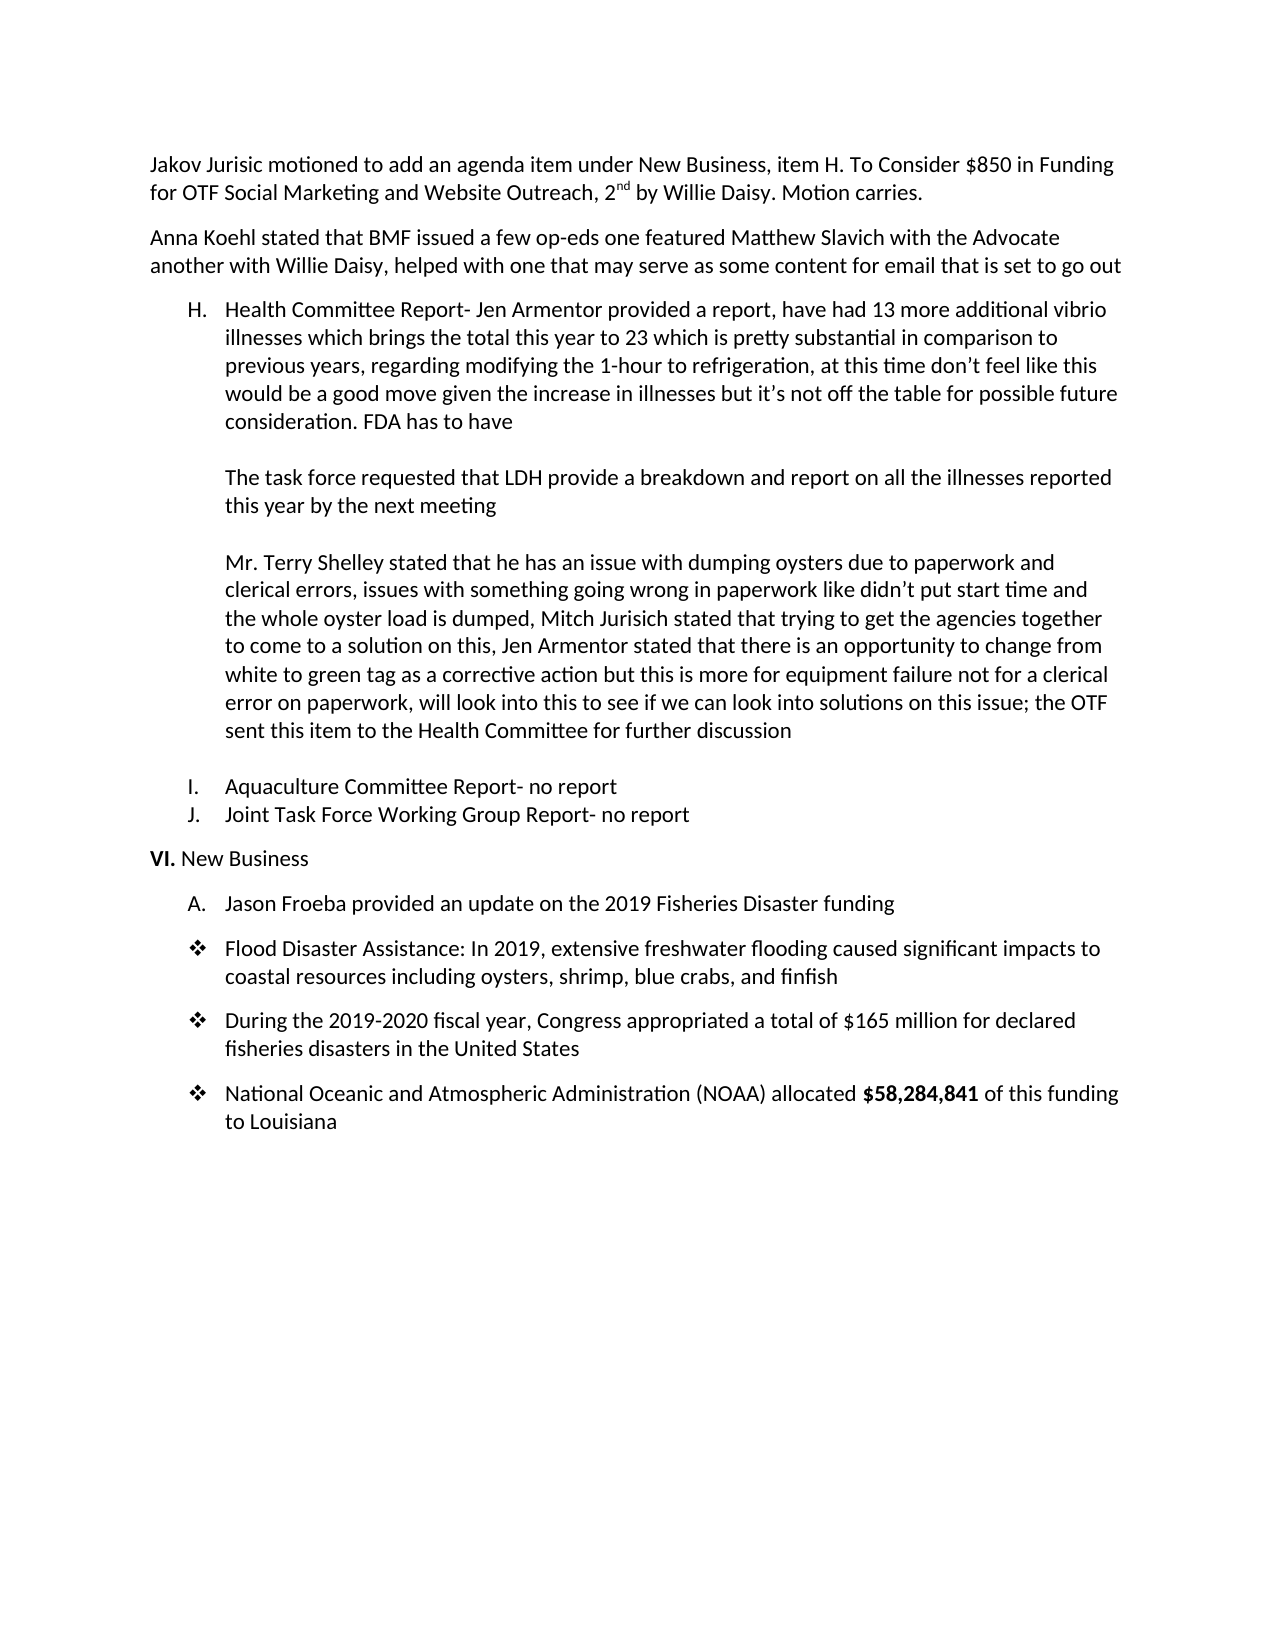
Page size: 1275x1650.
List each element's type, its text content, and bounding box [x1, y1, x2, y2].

list Flood Disaster Assistance: In 2019, extensive freshwater flooding caused significant impacts to coastal resources including oysters, shrimp, blue crabs, and finfish [187, 934, 1125, 990]
list National Oceanic and Atmospheric Administration (NOAA) allocated $58,284,841 of this funding to Louisiana [187, 1079, 1125, 1135]
list During the 2019-2020 fiscal year, Congress appropriated a total of $165 million for declared fisheries disasters in the United States [187, 1007, 1125, 1063]
list Jason Froeba provided an update on the 2019 Fisheries Disaster funding [187, 889, 1125, 917]
list Joint Task Force Working Group Report- no report [187, 800, 1125, 828]
text VI. New Business [150, 844, 1125, 872]
list Mr. Terry Shelley stated that he has an issue with dumping oysters due to paperwork and clerical errors, issues with something going wrong in paperwork like didn’t put start time and the whole oyster load is dumped, Mitch Jurisich stated that trying to get the agencies together to come to a solution on this, Jen Armentor stated that there is an opportunity to change from white to green tag as a corrective action but this is more for equipment failure not for a clerical error on paperwork, will look into this to see if we can look into solutions on this issue; the OTF sent this item to the Health Committee for further discussion [225, 548, 1125, 744]
text Jakov Jurisic motioned to add an agenda item under New Business, item H. To Consider $850 in Funding for OTF Social Marketing and Website Outreach, 2nd by Willie Daisy. Motion carries. [150, 150, 1125, 206]
text Anna Koehl stated that BMF issued a few op-eds one featured Matthew Slavich with the Advocate another with Willie Daisy, helped with one that may serve as some content for email that is set to go out [150, 223, 1125, 279]
list The task force requested that LDH provide a breakdown and report on all the illnesses reported this year by the next meeting [225, 463, 1125, 519]
list Aquaculture Committee Report- no report [187, 772, 1125, 800]
list Health Committee Report- Jen Armentor provided a report, have had 13 more additional vibrio illnesses which brings the total this year to 23 which is pretty substantial in comparison to previous years, regarding modifying the 1-hour to refrigeration, at this time don’t feel like this would be a good move given the increase in illnesses but it’s not off the table for possible future consideration. FDA has to have [187, 295, 1125, 436]
